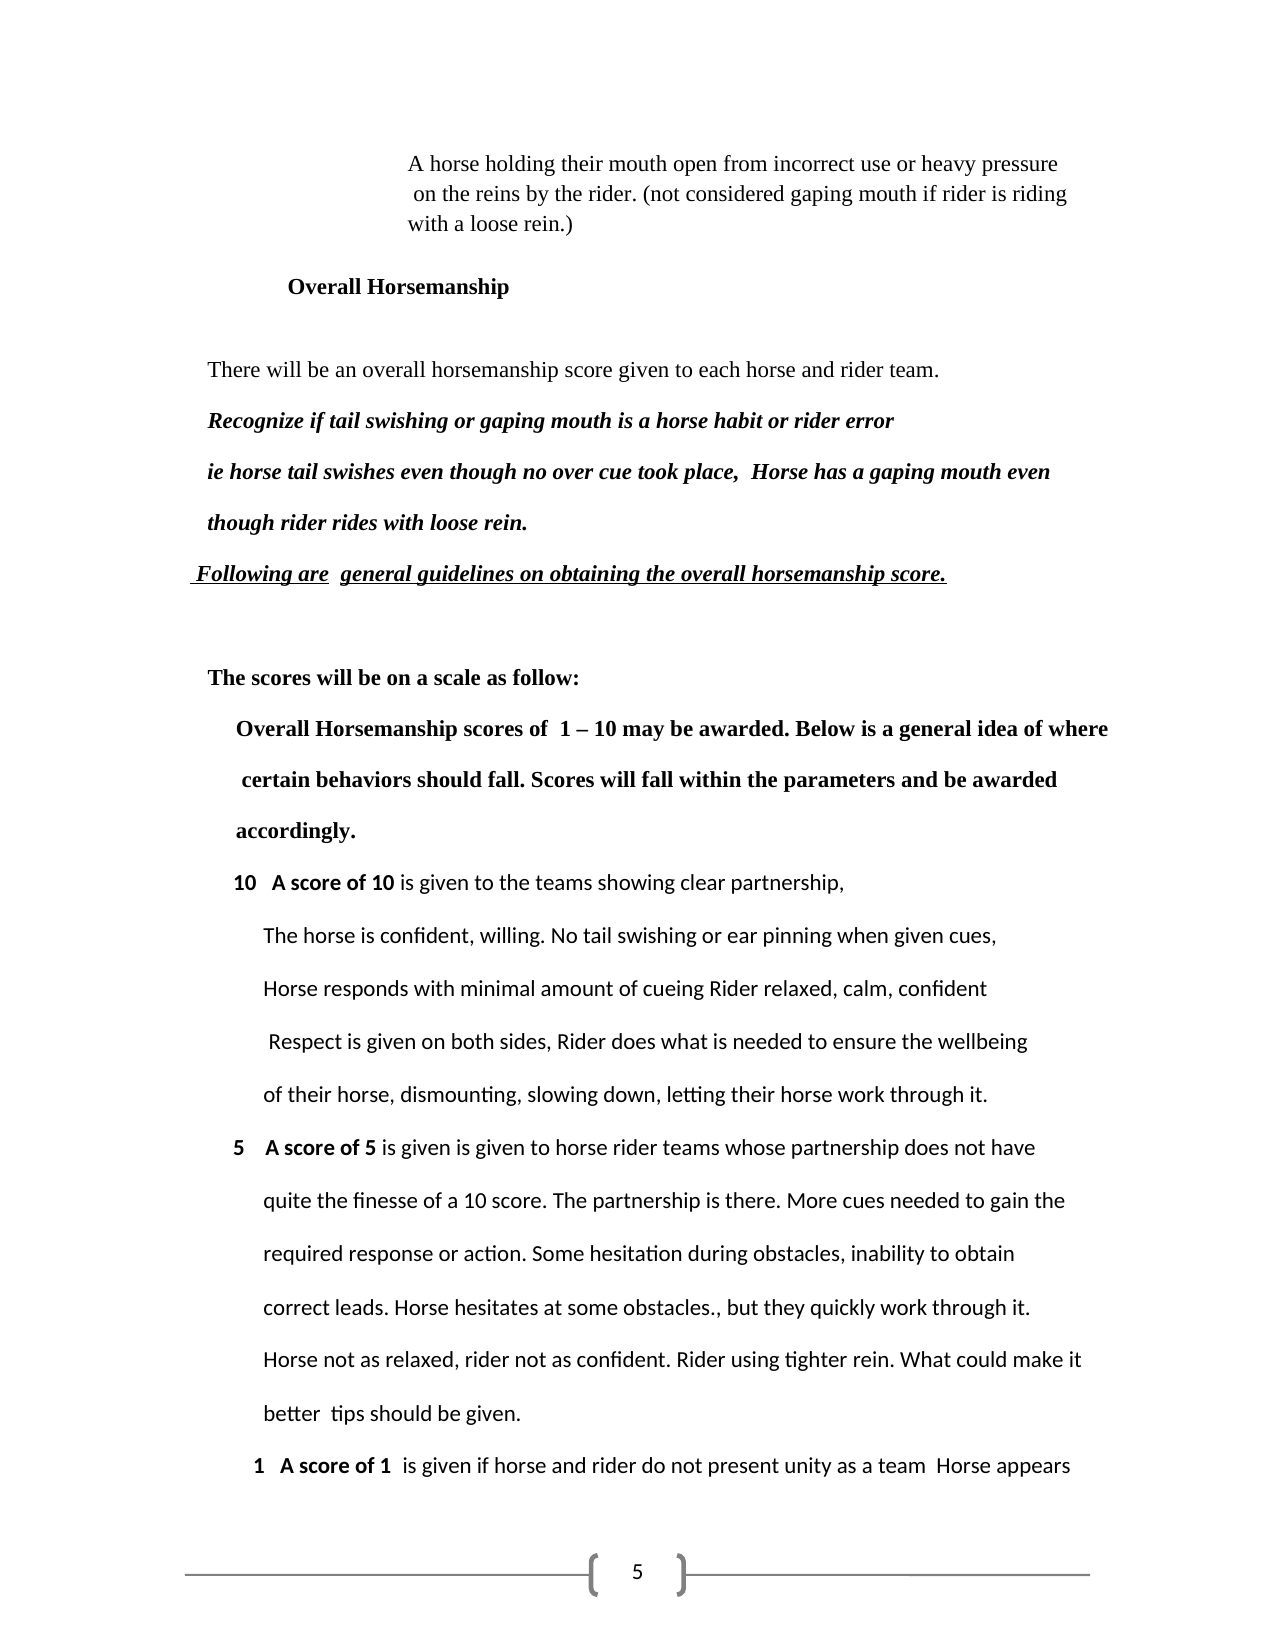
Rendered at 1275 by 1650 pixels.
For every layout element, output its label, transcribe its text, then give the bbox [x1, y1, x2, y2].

text ie horse tail swishes even though no over cue took place, Horse has a gaping mouth even [150, 458, 1125, 484]
text required response or action. Some hesitation during obstacles, inability to obtain [150, 1239, 1125, 1268]
text Overall Horsemanship scores of 1 – 10 may be awarded. Below is a general idea of where [150, 715, 1125, 742]
list Overall Horsemanship [287, 273, 1125, 299]
text The scores will be on a scale as follow: [150, 664, 1125, 691]
list on the reins by the rider. (not considered gaping mouth if rider is riding [287, 180, 1125, 207]
list A horse holding their mouth open from incorrect use or heavy pressure [287, 150, 1125, 176]
text 1 A score of 1 is given if horse and rider do not present unity as a team Horse appears [150, 1452, 1125, 1480]
text There will be an overall horsemanship score given to each horse and rider team. [150, 356, 1125, 382]
text Respect is given on both sides, Rider does what is needed to ensure the wellbeing [150, 1027, 1125, 1056]
text correct leads. Horse hesitates at some obstacles., but they quickly work through it. [150, 1293, 1125, 1321]
text quite the finesse of a 10 score. The partnership is there. More cues needed to gain the [150, 1187, 1125, 1214]
text though rider rides with loose rein. [150, 509, 1125, 536]
text 10 A score of 10 is given to the teams showing clear partnership, [150, 868, 1125, 896]
text certain behaviors should fall. Scores will fall within the parameters and be awarded [150, 766, 1125, 793]
text of their horse, dismounting, slowing down, letting their horse work through it. [150, 1081, 1125, 1108]
list with a loose rein.) [287, 210, 1125, 237]
text The horse is confident, willing. No tail swishing or ear pinning when given cues, [150, 921, 1125, 949]
text Recognize if tail swishing or gaping mouth is a horse habit or rider error [150, 407, 1125, 433]
text 5 A score of 5 is given is given to horse rider teams whose partnership does not have [150, 1133, 1125, 1162]
text Following are general guidelines on obtaining the overall horsemanship score. [150, 560, 1125, 587]
text Horse responds with minimal amount of cueing Rider relaxed, calm, confident [150, 974, 1125, 1002]
text accordingly. [150, 817, 1125, 844]
text better tips should be given. [150, 1399, 1125, 1427]
text Horse not as relaxed, rider not as confident. Rider using tighter rein. What could make it [150, 1346, 1125, 1374]
